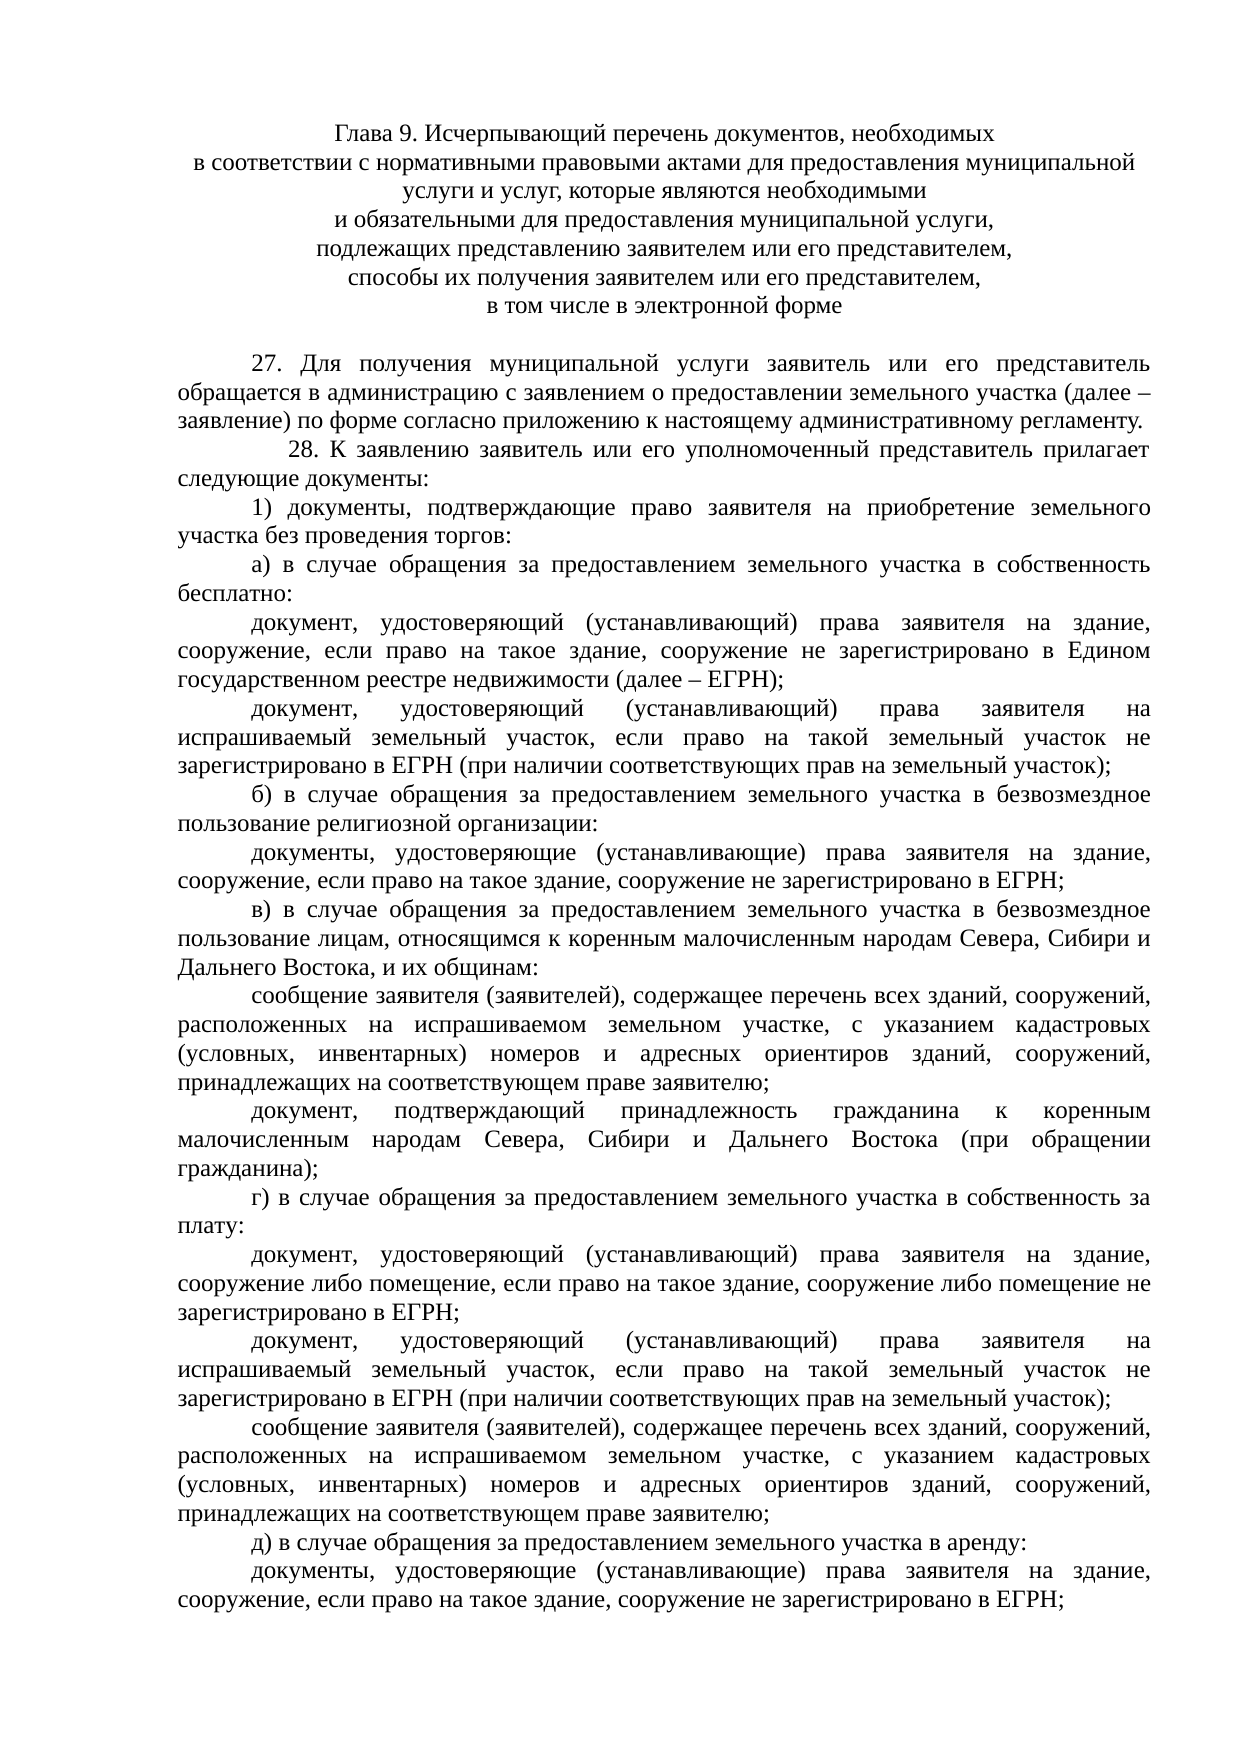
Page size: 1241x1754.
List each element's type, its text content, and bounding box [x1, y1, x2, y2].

text 28. К заявлению заявитель или его уполномоченный представитель прилагает следующие документы: [177, 434, 1152, 492]
text документы, удостоверяющие (устанавливающие) права заявителя на здание, сооружение, если право на такое здание, сооружение не зарегистрировано в ЕГРН; [177, 837, 1152, 894]
text документ, удостоверяющий (устанавливающий) права заявителя на здание, сооружение либо помещение, если право на такое здание, сооружение либо помещение не зарегистрировано в ЕГРН; [177, 1239, 1152, 1326]
text 1) документы, подтверждающие право заявителя на приобретение земельного участка без проведения торгов: [177, 492, 1152, 549]
text подлежащих представлению заявителем или его представителем, [177, 233, 1152, 262]
text в том числе в электронной форме [177, 291, 1152, 319]
text б) в случае обращения за предоставлением земельного участка в безвозмездное пользование религиозной организации: [177, 779, 1152, 837]
text способы их получения заявителем или его представителем, [177, 262, 1152, 291]
text 27. Для получения муниципальной услуги заявитель или его представитель обращается в администрацию с заявлением о предоставлении земельного участка (далее – заявление) по форме согласно приложению к настоящему административному регламенту. [177, 348, 1152, 434]
text Глава 9. Исчерпывающий перечень документов, необходимых в соответствии с нормативными правовыми актами для предоставления муниципальной услуги и услуг, которые являются необходимыми и обязательными для предоставления муниципальной услуги, [177, 118, 1152, 233]
text г) в случае обращения за предоставлением земельного участка в собственность за плату: [177, 1182, 1152, 1239]
text документы, удостоверяющие (устанавливающие) права заявителя на здание, сооружение, если право на такое здание, сооружение не зарегистрировано в ЕГРН; [177, 1556, 1152, 1613]
text д) в случае обращения за предоставлением земельного участка в аренду: [177, 1527, 1152, 1556]
text документ, удостоверяющий (устанавливающий) права заявителя на здание, сооружение, если право на такое здание, сооружение не зарегистрировано в Едином государственном реестре недвижимости (далее – ЕГРН); [177, 607, 1152, 693]
text в) в случае обращения за предоставлением земельного участка в безвозмездное пользование лицам, относящимся к коренным малочисленным народам Севера, Сибири и Дальнего Востока, и их общинам: [177, 894, 1152, 981]
text а) в случае обращения за предоставлением земельного участка в собственность бесплатно: [177, 549, 1152, 607]
text документ, подтверждающий принадлежность гражданина к коренным малочисленным народам Севера, Сибири и Дальнего Востока (при обращении гражданина); [177, 1096, 1152, 1182]
